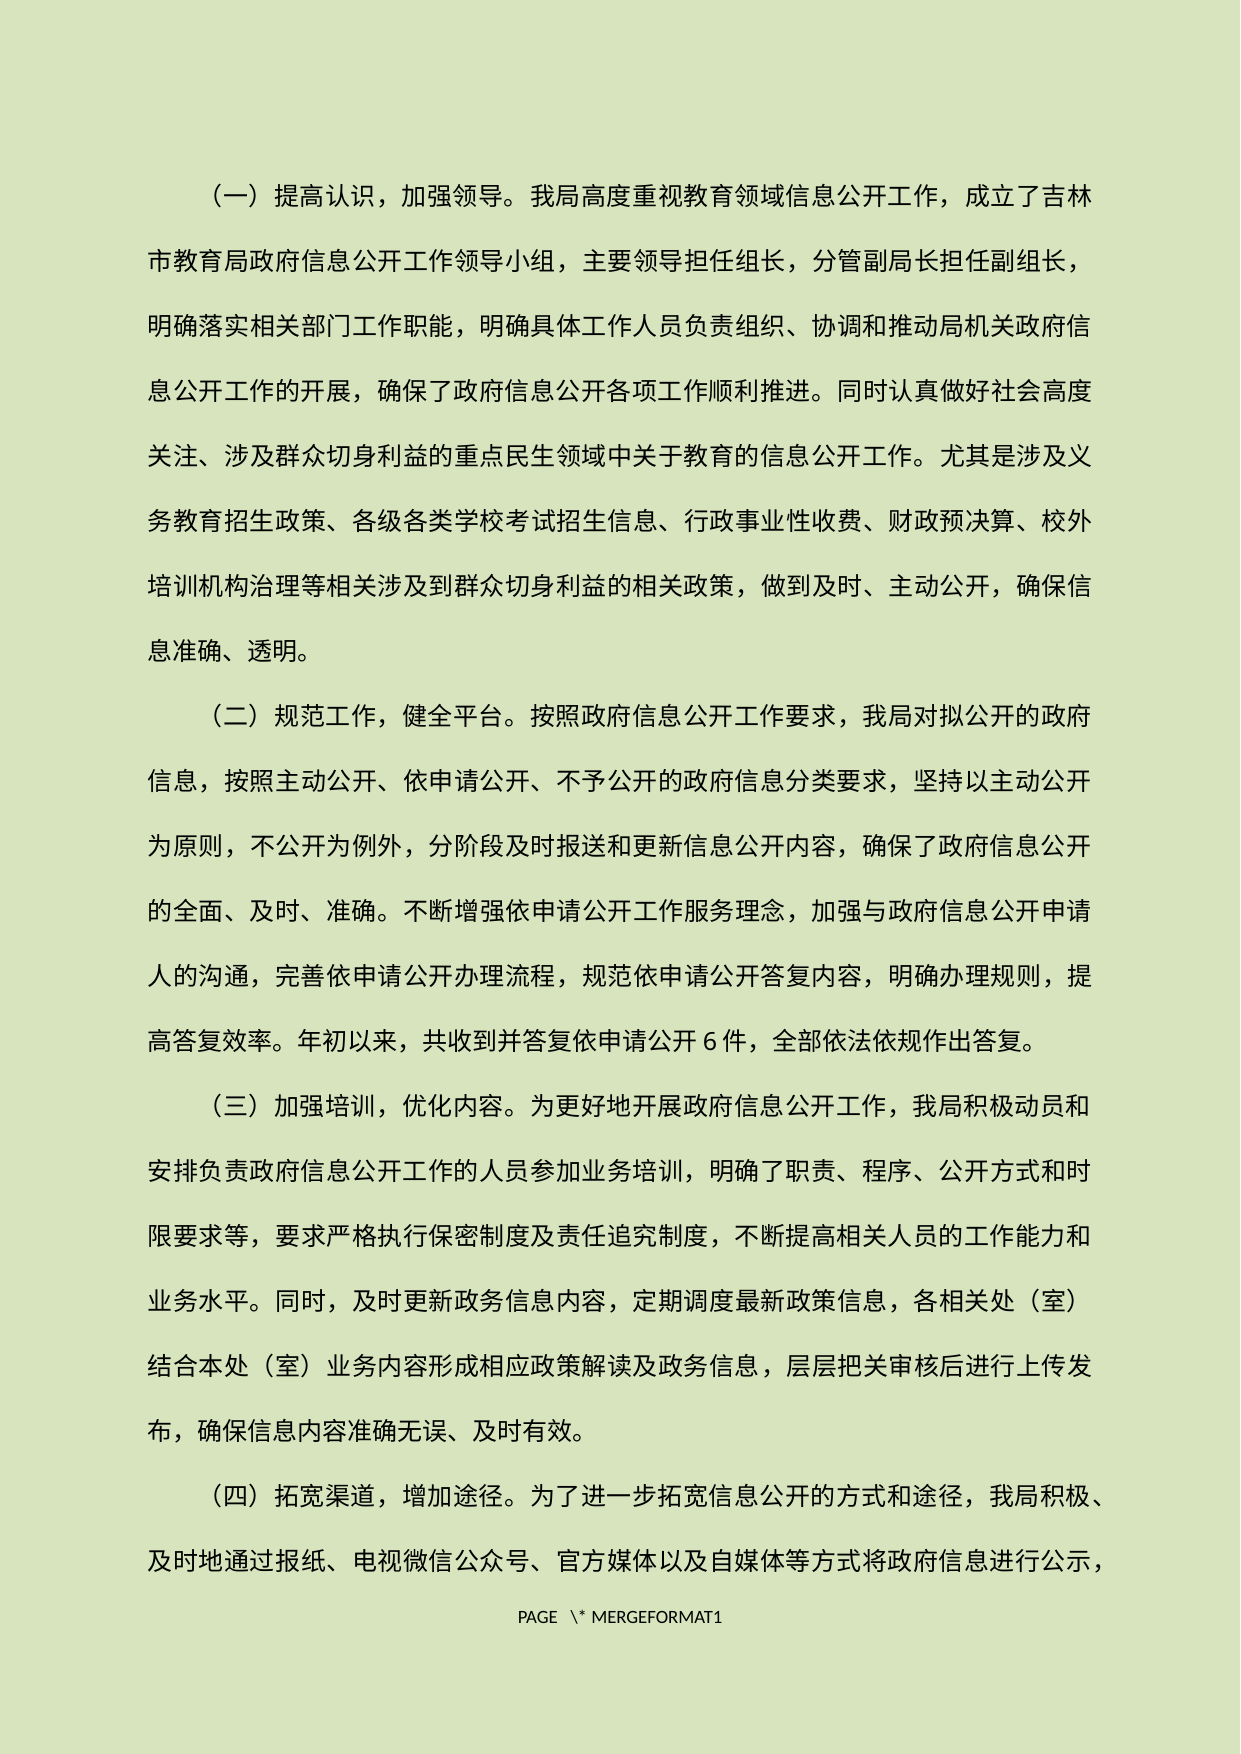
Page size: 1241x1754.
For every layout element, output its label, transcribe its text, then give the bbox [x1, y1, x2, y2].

text （三）加强培训，优化内容。为更好地开展政府信息公开工作，我局积极动员和安排负责政府信息公开工作的人员参加业务培训，明确了职责、程序、公开方式和时限要求等，要求严格执行保密制度及责任追究制度，不断提高相关人员的工作能力和业务水平。同时，及时更新政务信息内容，定期调度最新政策信息，各相关处（室）结合本处（室）业务内容形成相应政策解读及政务信息，层层把关审核后进行上传发布，确保信息内容准确无误、及时有效。 [148, 1072, 1092, 1462]
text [148, 1462, 1092, 1592]
text （二）规范工作，健全平台。按照政府信息公开工作要求，我局对拟公开的政府信息，按照主动公开、依申请公开、不予公开的政府信息分类要求，坚持以主动公开为原则，不公开为例外，分阶段及时报送和更新信息公开内容，确保了政府信息公开的全面、及时、准确。不断增强依申请公开工作服务理念，加强与政府信息公开申请人的沟通，完善依申请公开办理流程，规范依申请公开答复内容，明确办理规则，提高答复效率。年初以来，共收到并答复依申请公开6件，全部依法依规作出答复。 [148, 682, 1092, 1072]
text （一）提高认识，加强领导。我局高度重视教育领域信息公开工作，成立了吉林市教育局政府信息公开工作领导小组，主要领导担任组长，分管副局长担任副组长，明确落实相关部门工作职能，明确具体工作人员负责组织、协调和推动局机关政府信息公开工作的开展，确保了政府信息公开各项工作顺利推进。同时认真做好社会高度关注、涉及群众切身利益的重点民生领域中关于教育的信息公开工作。尤其是涉及义务教育招生政策、各级各类学校考试招生信息、行政事业性收费、财政预决算、校外培训机构治理等相关涉及到群众切身利益的相关政策，做到及时、主动公开，确保信息准确、透明。 [148, 162, 1092, 682]
